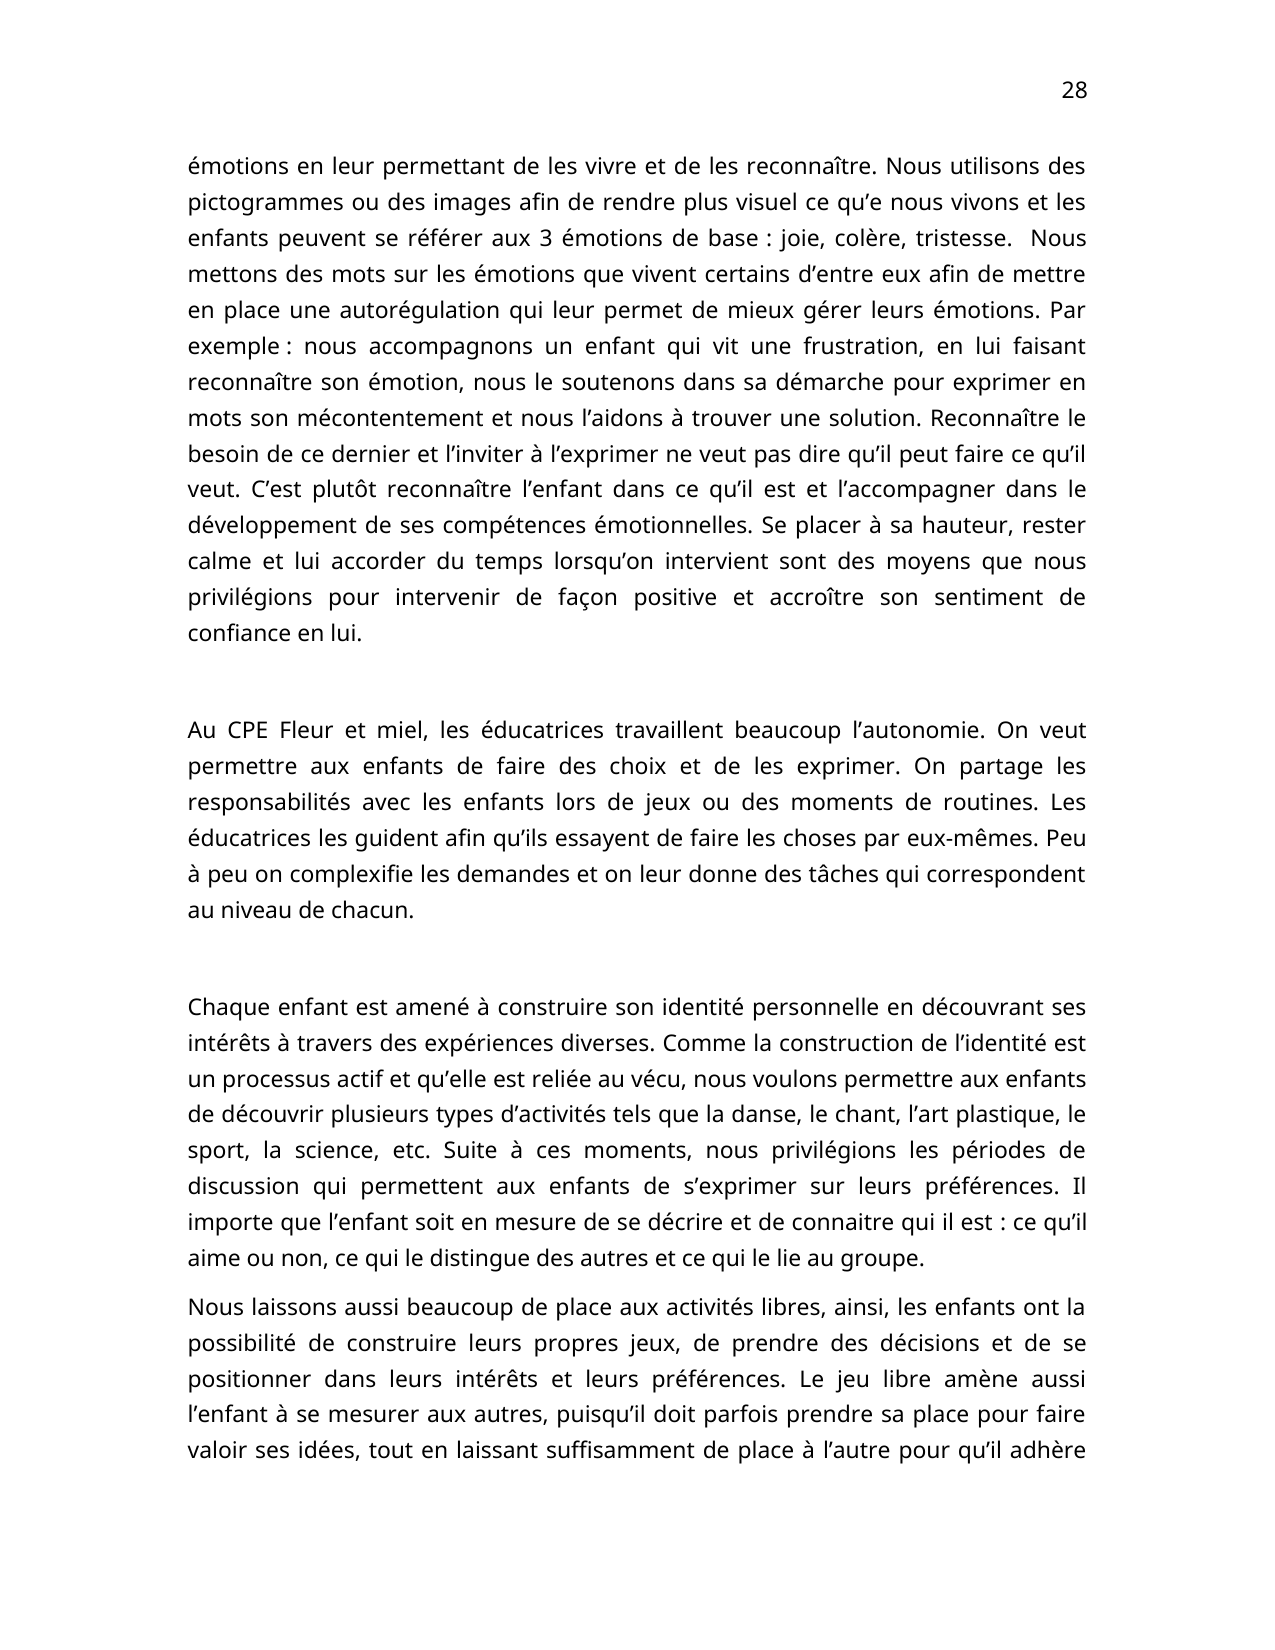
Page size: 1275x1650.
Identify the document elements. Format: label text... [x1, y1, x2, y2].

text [187, 1291, 1087, 1466]
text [187, 150, 1087, 648]
text Au CPE Fleur et miel, les éducatrices travaillent beaucoup l’autonomie. On veut permettre aux enfants de faire des choix et de les exprimer. On partage les responsabilités avec les enfants lors de jeux ou des moments de routines. Les éducatrices les guident afin qu’ils essayent de faire les choses par eux-mêmes. Peu à peu on complexifie les demandes et on leur donne des tâches qui correspondent au niveau de chacun. [187, 714, 1087, 925]
text Chaque enfant est amené à construire son identité personnelle en découvrant ses intérêts à travers des expériences diverses. Comme la construction de l’identité est un processus actif et qu’elle est reliée au vécu, nous voulons permettre aux enfants de découvrir plusieurs types d’activités tels que la danse, le chant, l’art plastique, le sport, la science, etc. Suite à ces moments, nous privilégions les périodes de discussion qui permettent aux enfants de s’exprimer sur leurs préférences. Il importe que l’enfant soit en mesure de se décrire et de connaitre qui il est : ce qu’il aime ou non, ce qui le distingue des autres et ce qui le lie au groupe. [187, 991, 1087, 1273]
